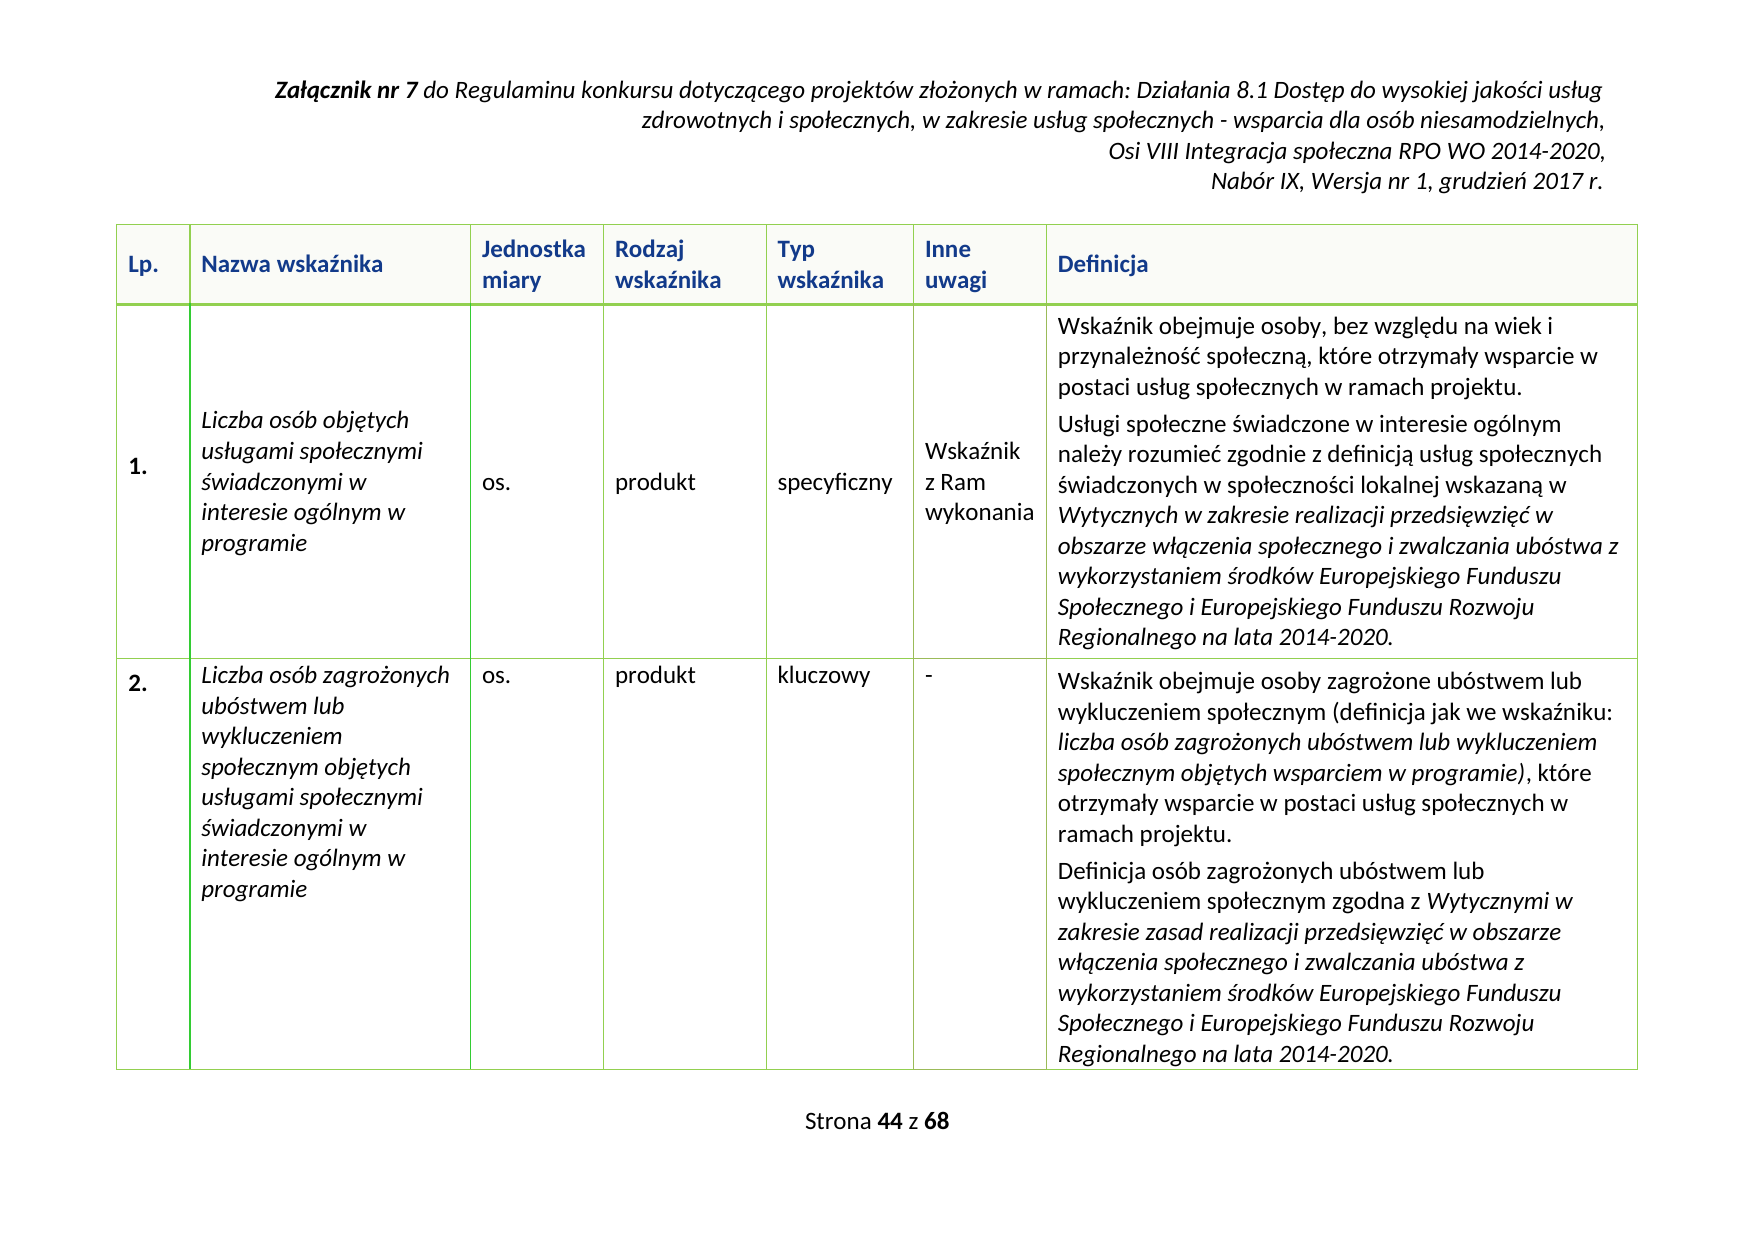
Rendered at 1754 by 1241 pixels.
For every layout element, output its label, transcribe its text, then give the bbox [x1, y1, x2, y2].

table_cell Wskaźnik z Ram wykonania [914, 306, 1046, 658]
table_header Jednostka miary [471, 225, 603, 303]
table_cell Liczba osób objętych usługami społecznymi świadczonymi w interesie ogólnym w programie [191, 306, 470, 658]
table_cell produkt [604, 306, 766, 658]
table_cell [1047, 659, 1637, 1068]
table_header Inne uwagi [914, 225, 1046, 303]
table_cell specyficzny [767, 306, 913, 658]
table_cell produkt [604, 659, 766, 1068]
table_cell - [914, 659, 1046, 1068]
table_cell [117, 659, 189, 1068]
table_cell os. [471, 306, 603, 658]
table_cell [117, 306, 189, 658]
table_header Lp. [117, 225, 189, 303]
table_header Definicja [1047, 225, 1637, 303]
table_header Typ wskaźnika [767, 225, 913, 303]
table_cell Wskaźnik obejmuje osoby, bez względu na wiek i przynależność społeczną, które otrzymały wsparcie w postaci usług społecznych w ramach projektu. Usługi społeczne świadczone w interesie ogólnym należy rozumieć zgodnie z definicją usług społecznych świadczonych w społeczności lokalnej wskazaną w Wytycznych w zakresie realizacji przedsięwzięć w obszarze włączenia społecznego i zwalczania ubóstwa z wykorzystaniem środków Europejskiego Funduszu Społecznego i Europejskiego Funduszu Rozwoju Regionalnego na lata 2014-2020. [1047, 306, 1637, 658]
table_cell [191, 659, 470, 1068]
table_cell os. [471, 659, 603, 1068]
table_cell kluczowy [767, 659, 913, 1068]
table_header Rodzaj wskaźnika [604, 225, 766, 303]
table_header Nazwa wskaźnika [191, 225, 470, 303]
